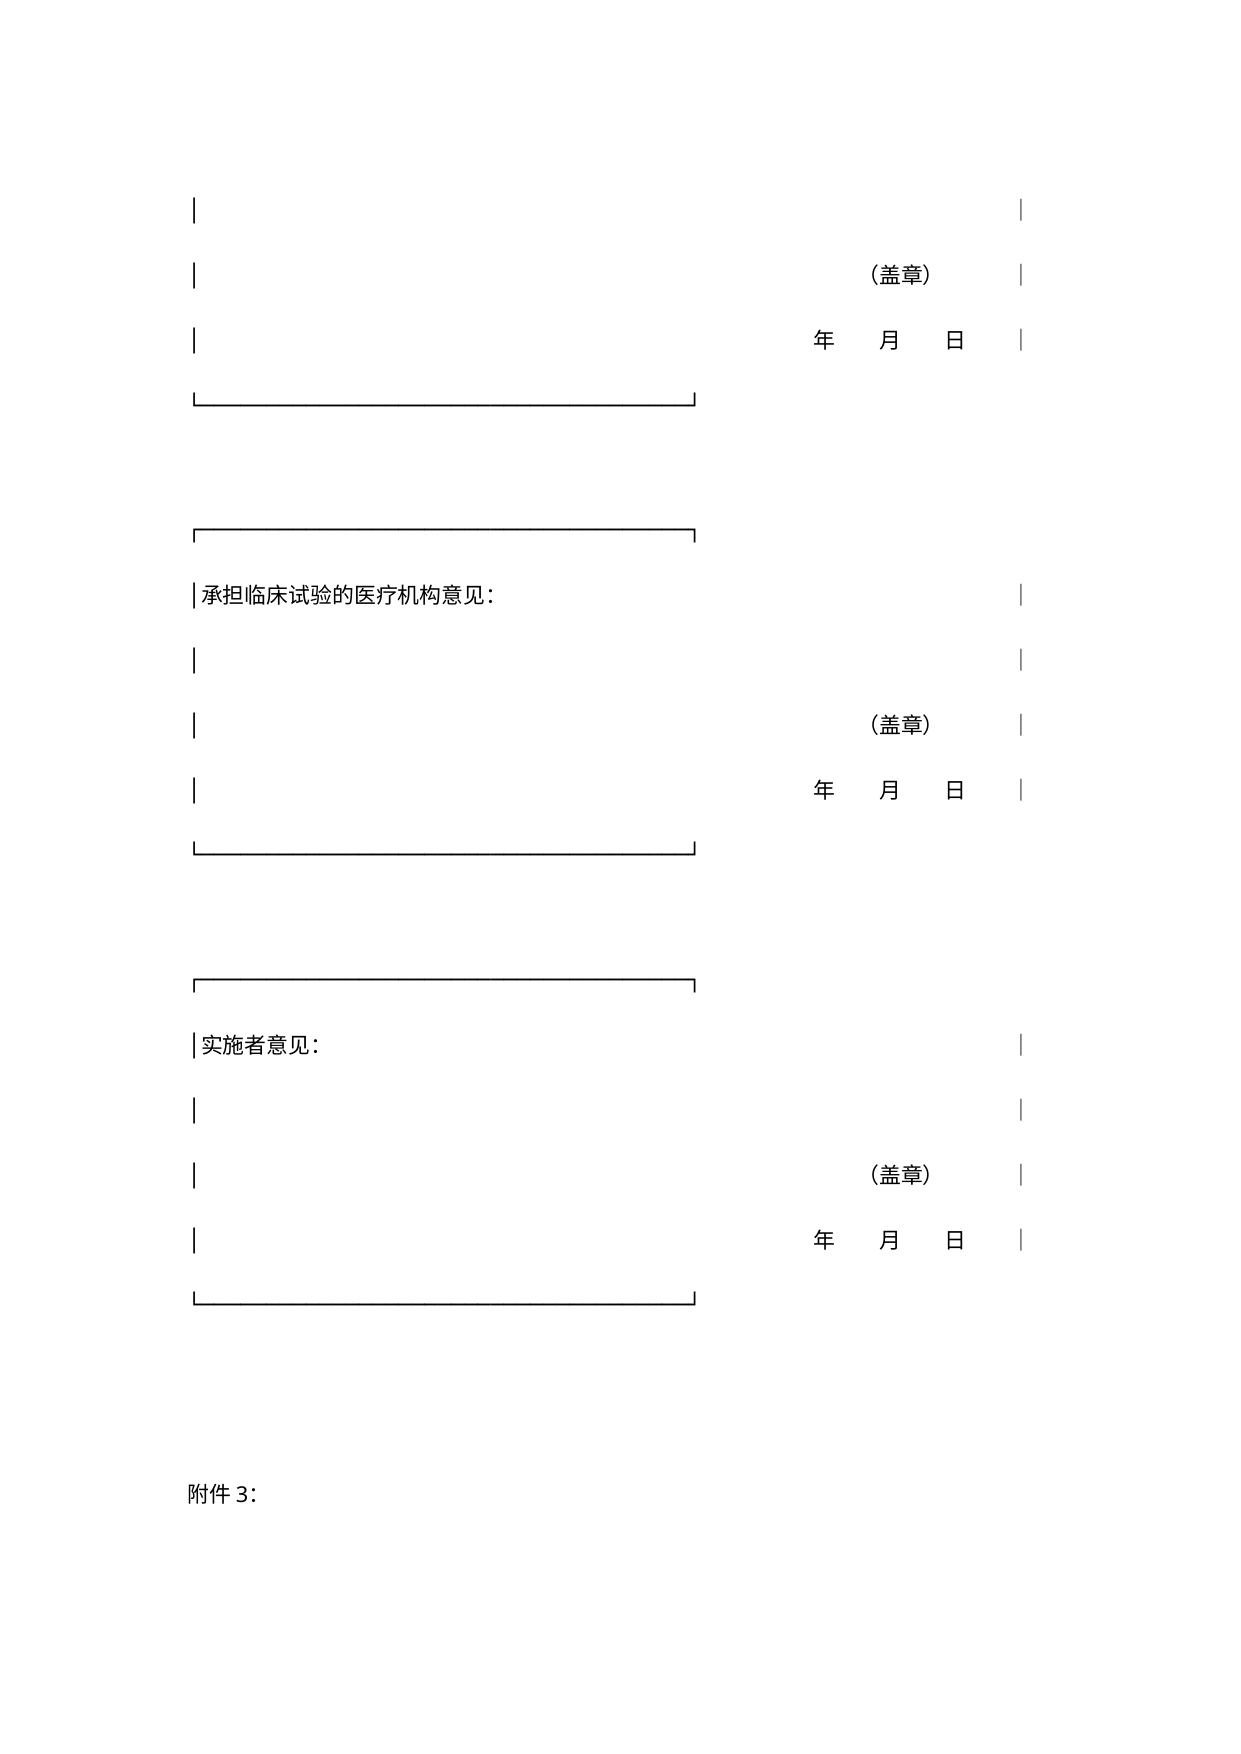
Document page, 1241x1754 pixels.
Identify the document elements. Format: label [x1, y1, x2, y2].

table_cell [188, 162, 1053, 1509]
